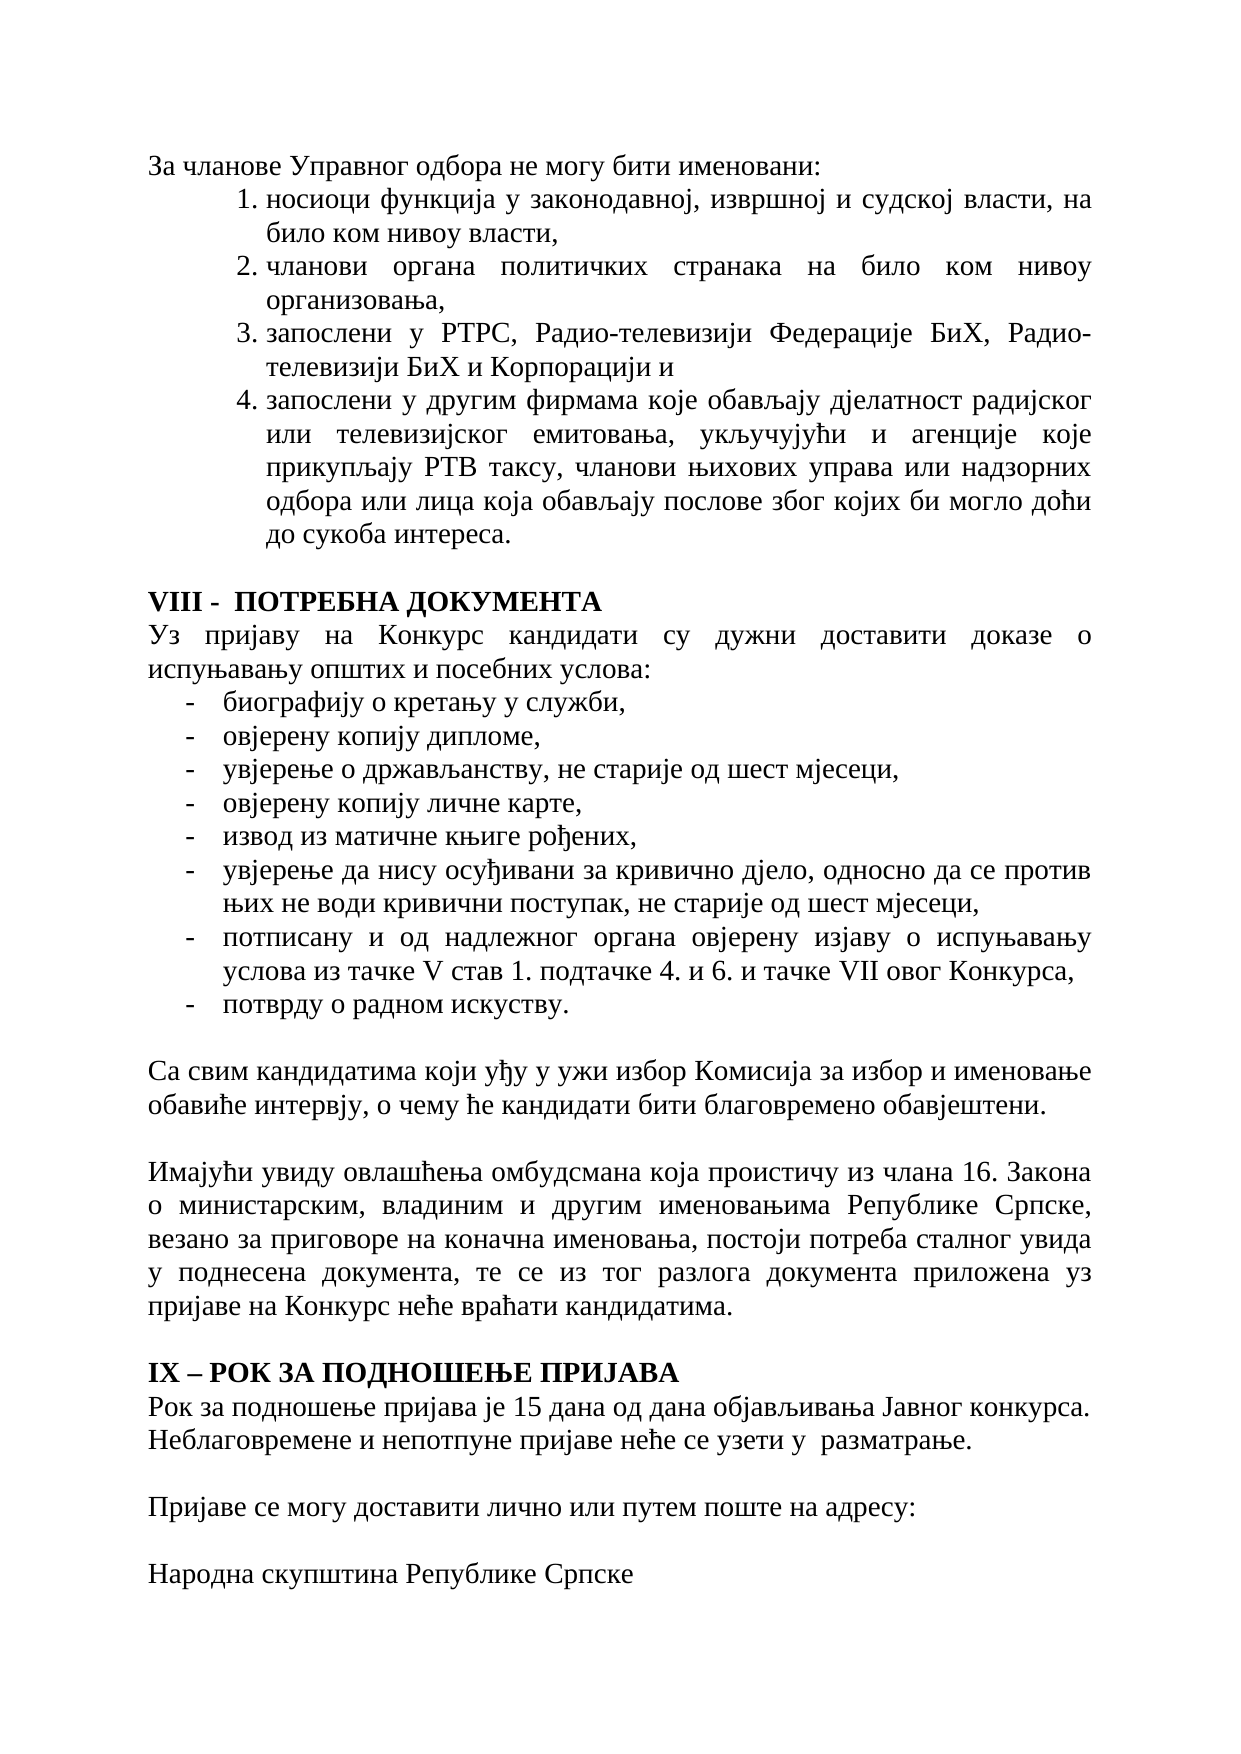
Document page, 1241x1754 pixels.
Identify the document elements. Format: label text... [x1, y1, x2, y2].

list запослени у РТРС, Радио-телевизији Федерације БиХ, Радио-телевизији БиХ и Корпорацији и [236, 315, 1093, 382]
text VIII - ПОТРЕБНА ДОКУМЕНТА [148, 584, 1093, 617]
text Народна скупштина Републике Српске [148, 1556, 1093, 1590]
text Имајући увиду овлашћења омбудсмана која проистичу из члана 16. Закона о министарским, владиним и другим именовањима Републике Српске, везано за приговоре на коначна именовања, постоји потреба сталног увида у поднесена документа, те се из тог разлога документа приложена уз пријаве на Конкурс неће враћати кандидатима. [148, 1154, 1093, 1322]
list овјерену копију личне карте, [185, 785, 1093, 818]
list потписану и од надлежног органа овјерену изјаву о испуњавању услова из тачке V став 1. подтачке 4. и 6. и тачке VII овог Конкурса, [185, 919, 1093, 986]
text Пријаве се могу доставити лично или путем поште на адресу: [148, 1489, 1093, 1523]
list потврду о радном искуству. [185, 986, 1093, 1020]
list чланови органа политичких странака на било ком нивоу организовања, [236, 248, 1093, 315]
list увјерење да нису осуђивани за кривично дјело, односно да се против њих не води кривични поступак, не старије од шест мјесеци, [185, 852, 1093, 919]
text За чланове Управног одбора не могу бити именовани: [148, 148, 1093, 181]
text Рок за подношење пријава је 15 дана од дана објављивања Јавног конкурса. [148, 1389, 1093, 1422]
list извод из матичне књиге рођених, [185, 818, 1093, 852]
text Уз пријаву на Конкурс кандидати су дужни доставити доказе о испуњавању општих и посебних услова: [148, 617, 1093, 684]
text Неблаговремене и непотпуне пријаве неће се узети у разматрање. [148, 1422, 1093, 1456]
list носиоци функција у законодавној, извршној и судској власти, на било ком нивоу власти, [236, 181, 1093, 248]
list запослени у другим фирмама које обављају дјелатност радијског или телевизијског емитовања, укључујући и агенције које прикупљају РТВ таксу, чланови њихових управа или надзорних одбора или лица која обављају послове због којих би могло доћи до сукоба интереса. [236, 382, 1093, 550]
list биографију о кретању у служби, [185, 684, 1093, 718]
text Са свим кандидатима који уђу у ужи избор Комисија за избор и именовање обавиће интервју, о чему ће кандидати бити благовремено обавјештени. [148, 1053, 1093, 1120]
list овјерену копију дипломе, [185, 718, 1093, 751]
list увјерење о држављанству, не старије од шест мјесеци, [185, 751, 1093, 785]
text IX – РОК ЗА ПОДНОШЕЊЕ ПРИЈАВА [148, 1355, 1093, 1389]
